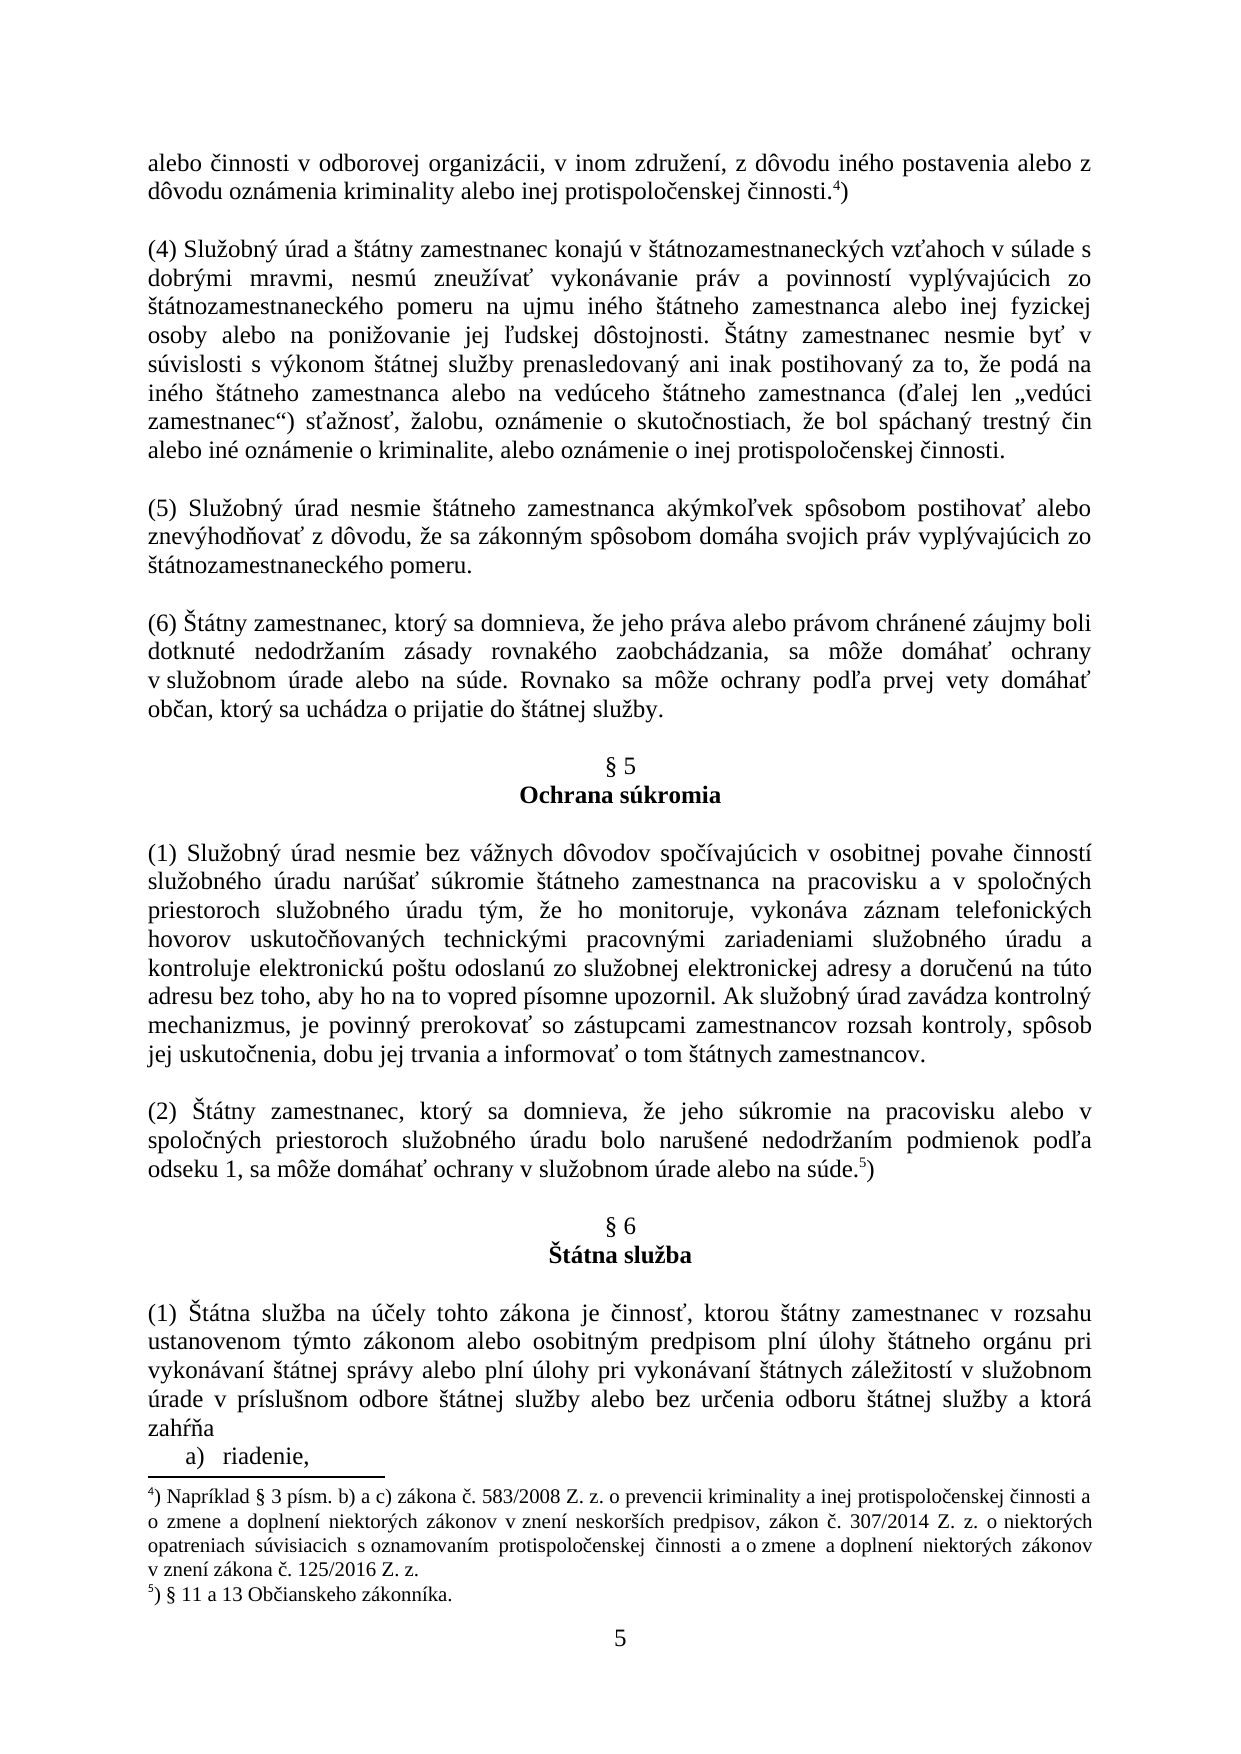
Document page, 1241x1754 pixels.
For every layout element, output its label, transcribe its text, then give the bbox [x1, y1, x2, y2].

text (2) Štátny zamestnanec, ktorý sa domnieva, že jeho súkromie na pracovisku alebo v spoločných priestoroch služobného úradu bolo narušené nedodržaním podmienok podľa odseku 1, sa môže domáhať ochrany v služobnom úrade alebo na súde.) [148, 1096, 1092, 1183]
text Štátna služba [148, 1240, 1092, 1269]
text § 5 [148, 751, 1092, 780]
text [148, 148, 1092, 205]
text § 6 [148, 1211, 1092, 1240]
text (5) Služobný úrad nesmie štátneho zamestnanca akýmkoľvek spôsobom postihovať alebo znevýhodňovať z dôvodu, že sa zákonným spôsobom domáha svojich práv vyplývajúcich zo štátnozamestnaneckého pomeru. [148, 493, 1092, 579]
list riadenie, [185, 1441, 1092, 1470]
text (1) Služobný úrad nesmie bez vážnych dôvodov spočívajúcich v osobitnej povahe činností služobného úradu narúšať súkromie štátneho zamestnanca na pracovisku a v spoločných priestoroch služobného úradu tým, že ho monitoruje, vykonáva záznam telefonických hovorov uskutočňovaných technickými pracovnými zariadeniami služobného úradu a kontroluje elektronickú poštu odoslanú zo služobnej elektronickej adresy a doručenú na túto adresu bez toho, aby ho na to vopred písomne upozornil. Ak služobný úrad zavádza kontrolný mechanizmus, je povinný prerokovať so zástupcami zamestnancov rozsah kontroly, spôsob jej uskutočnenia, dobu jej trvania a informovať o tom štátnych zamestnancov. [148, 838, 1092, 1068]
text Ochrana súkromia [148, 780, 1092, 809]
text (6) Štátny zamestnanec, ktorý sa domnieva, že jeho práva alebo právom chránené záujmy boli dotknuté nedodržaním zásady rovnakého zaobchádzania, sa môže domáhať ochrany v služobnom úrade alebo na súde. Rovnako sa môže ochrany podľa prvej vety domáhať občan, ktorý sa uchádza o prijatie do štátnej služby. [148, 608, 1092, 723]
text (4) Služobný úrad a štátny zamestnanec konajú v štátnozamestnaneckých vzťahoch v súlade s dobrými mravmi, nesmú zneužívať vykonávanie práv a povinností vyplývajúcich zo štátnozamestnaneckého pomeru na ujmu iného štátneho zamestnanca alebo inej fyzickej osoby alebo na ponižovanie jej ľudskej dôstojnosti. Štátny zamestnanec nesmie byť v súvislosti s výkonom štátnej služby prenasledovaný ani inak postihovaný za to, že podá na iného štátneho zamestnanca alebo na vedúceho štátneho zamestnanca (ďalej len „vedúci zamestnanec“) sťažnosť, žalobu, oznámenie o skutočnostiach, že bol spáchaný trestný čin alebo iné oznámenie o kriminalite, alebo oznámenie o inej protispoločenskej činnosti. [148, 234, 1092, 464]
text (1) Štátna služba na účely tohto zákona je činnosť, ktorou štátny zamestnanec v rozsahu ustanovenom týmto zákonom alebo osobitným predpisom plní úlohy štátneho orgánu pri vykonávaní štátnej správy alebo plní úlohy pri vykonávaní štátnych záležitostí v služobnom úrade v príslušnom odbore štátnej služby alebo bez určenia odboru štátnej služby a ktorá zahŕňa [148, 1298, 1092, 1441]
